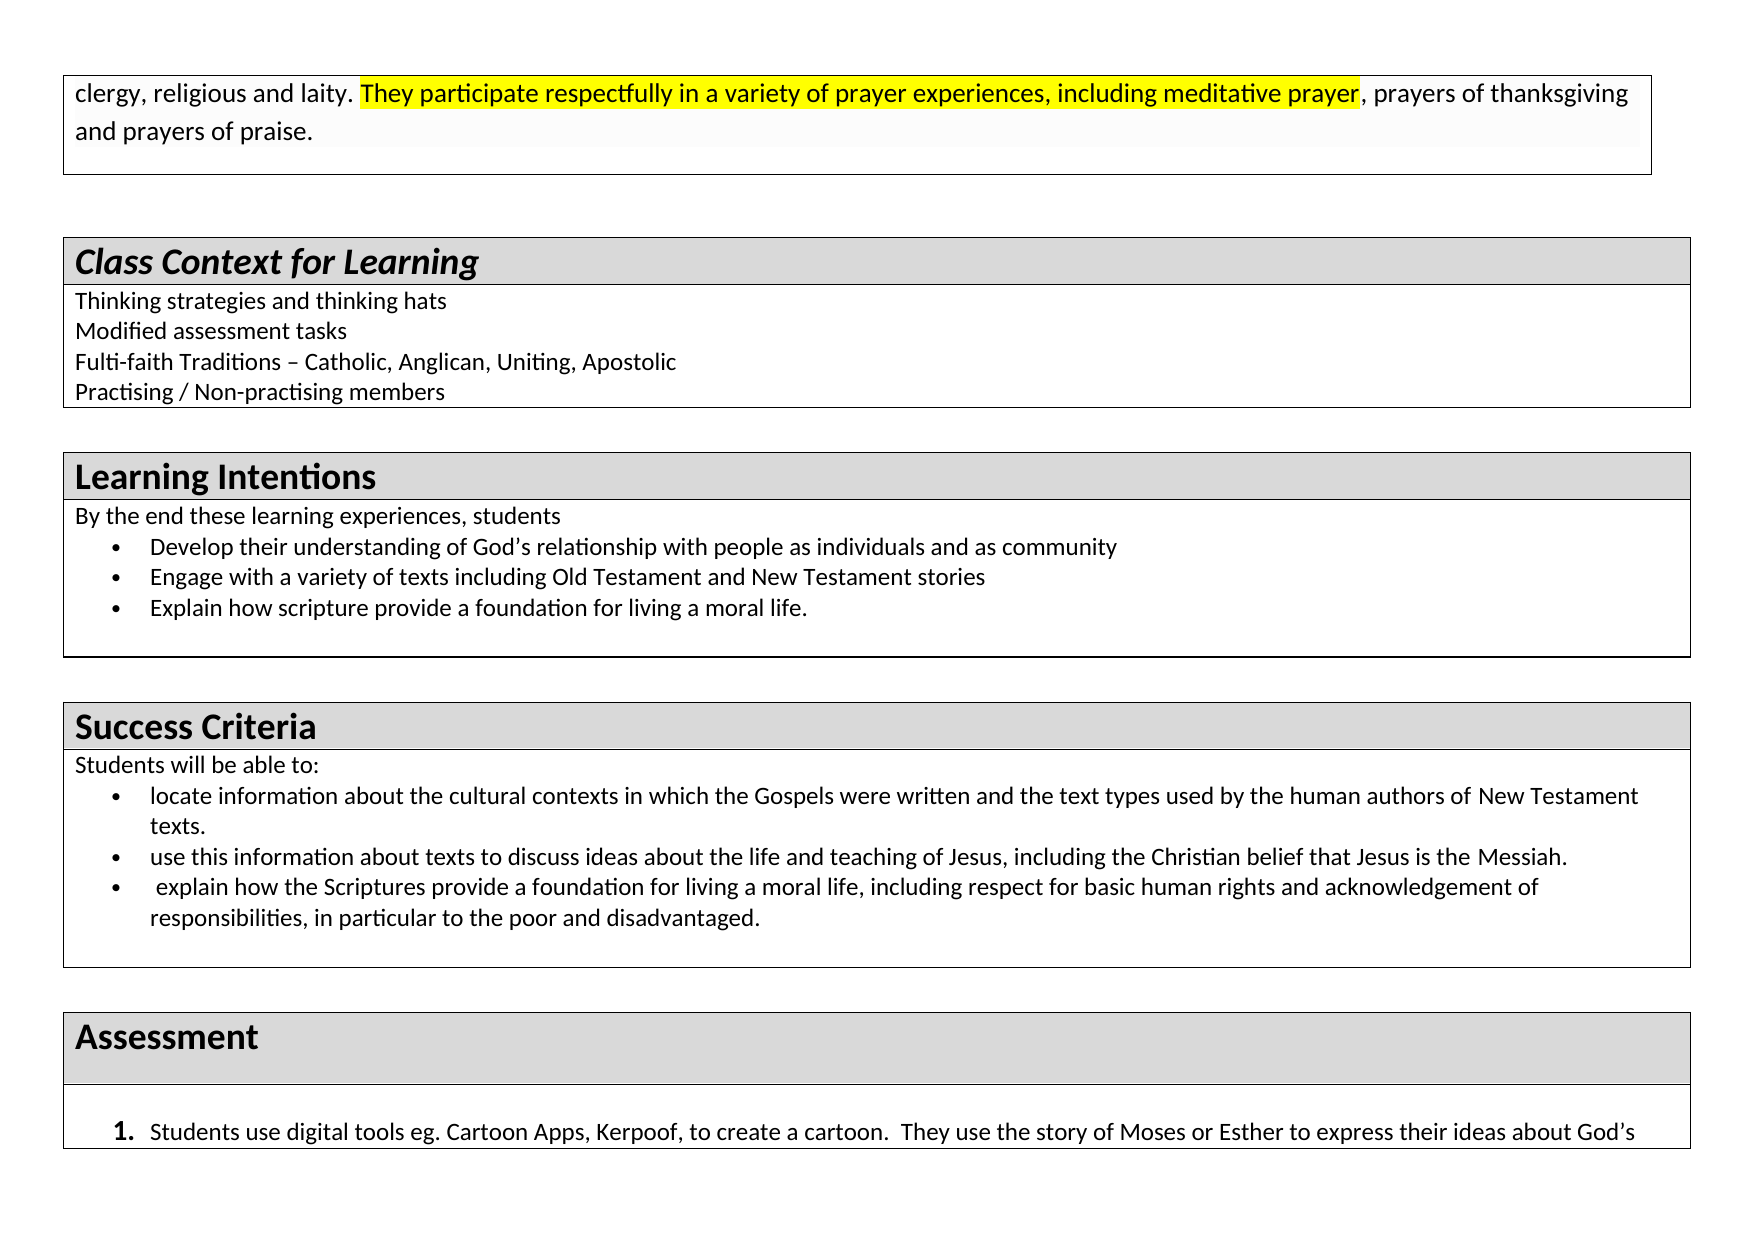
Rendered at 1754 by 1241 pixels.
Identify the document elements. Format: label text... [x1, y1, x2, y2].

table_cell By the end these learning experiences, students Develop their understanding of God’s relationship with people as individuals and as community Engage with a variety of texts including Old Testament and New Testament stories Explain how scripture provide a foundation for living a moral life. [64, 500, 1690, 656]
table_header Learning Intentions [64, 453, 1690, 499]
table_header Success Criteria [64, 703, 1690, 748]
table_cell Students will be able to: locate information about the cultural contexts in which the Gospels were written and the text types used by the human authors of New Testament texts. use this information about texts to discuss ideas about the life and teaching of Jesus, including the Christian belief that Jesus is the Messiah. explain how the Scriptures provide a foundation for living a moral life, including respect for basic human rights and acknowledgement of responsibilities, in particular to the poor and disadvantaged. [64, 750, 1690, 967]
table_header Class Context for Learning [64, 238, 1690, 284]
table_header Assessment [64, 1013, 1690, 1083]
table_cell Thinking strategies and thinking hats Modified assessment tasks Fulti-faith Traditions – Catholic, Anglican, Uniting, Apostolic Practising / Non-practising members [64, 285, 1690, 407]
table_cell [64, 1085, 1690, 1148]
